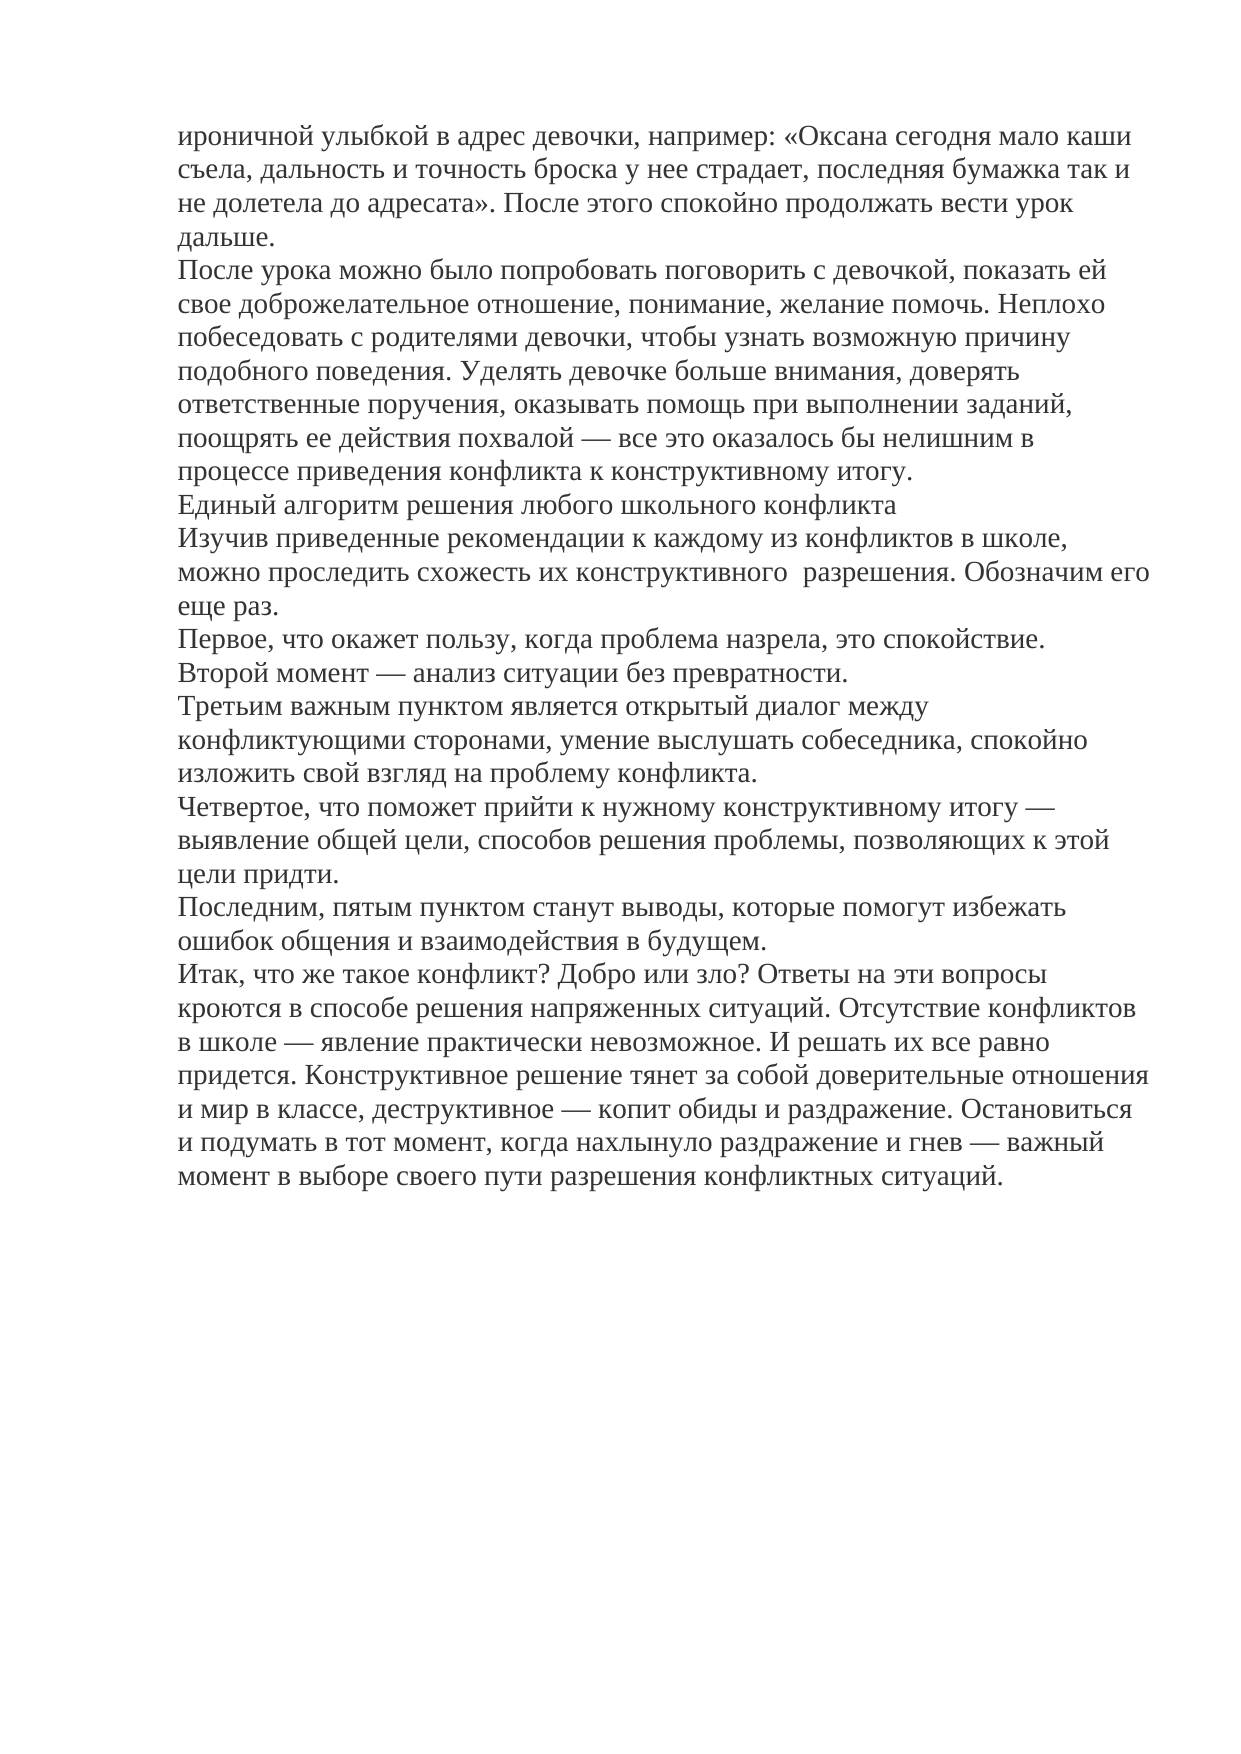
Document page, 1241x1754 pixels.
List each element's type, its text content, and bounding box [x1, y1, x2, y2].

text Итак, что же такое конфликт? Добро или зло? Ответы на эти вопросы кроются в способе решения напряженных ситуаций. Отсутствие конфликтов в школе — явление практически невозможное. И решать их все равно придется. Конструктивное решение тянет за собой доверительные отношения и мир в классе, деструктивное — копит обиды и раздражение. Остановиться и подумать в тот момент, когда нахлынуло раздражение и гнев — важный момент в выборе своего пути разрешения конфликтных ситуаций. [177, 957, 1152, 1191]
text Третьим важным пунктом является открытый диалог между конфликтующими сторонами, умение выслушать собеседника, спокойно изложить свой взгляд на проблему конфликта. [177, 688, 1152, 789]
text Первое, что окажет пользу, когда проблема назрела, это спокойствие. [177, 621, 1152, 655]
text После урока можно было попробовать поговорить с девочкой, показать ей свое доброжелательное отношение, понимание, желание помочь. Неплохо побеседовать с родителями девочки, чтобы узнать возможную причину подобного поведения. Уделять девочке больше внимания, доверять ответственные поручения, оказывать помощь при выполнении заданий, поощрять ее действия похвалой — все это оказалось бы нелишним в процессе приведения конфликта к конструктивному итогу. [177, 252, 1152, 487]
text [177, 118, 1152, 252]
text Второй момент — анализ ситуации без превратности. [177, 655, 1152, 688]
text Четвертое, что поможет прийти к нужному конструктивному итогу — выявление общей цели, способов решения проблемы, позволяющих к этой цели придти. [177, 789, 1152, 889]
text Единый алгоритм решения любого школьного конфликта [177, 487, 1152, 521]
text Изучив приведенные рекомендации к каждому из конфликтов в школе, можно проследить схожесть их конструктивного разрешения. Обозначим его еще раз. [177, 521, 1152, 621]
text Последним, пятым пунктом станут выводы, которые помогут избежать ошибок общения и взаимодействия в будущем. [177, 889, 1152, 957]
